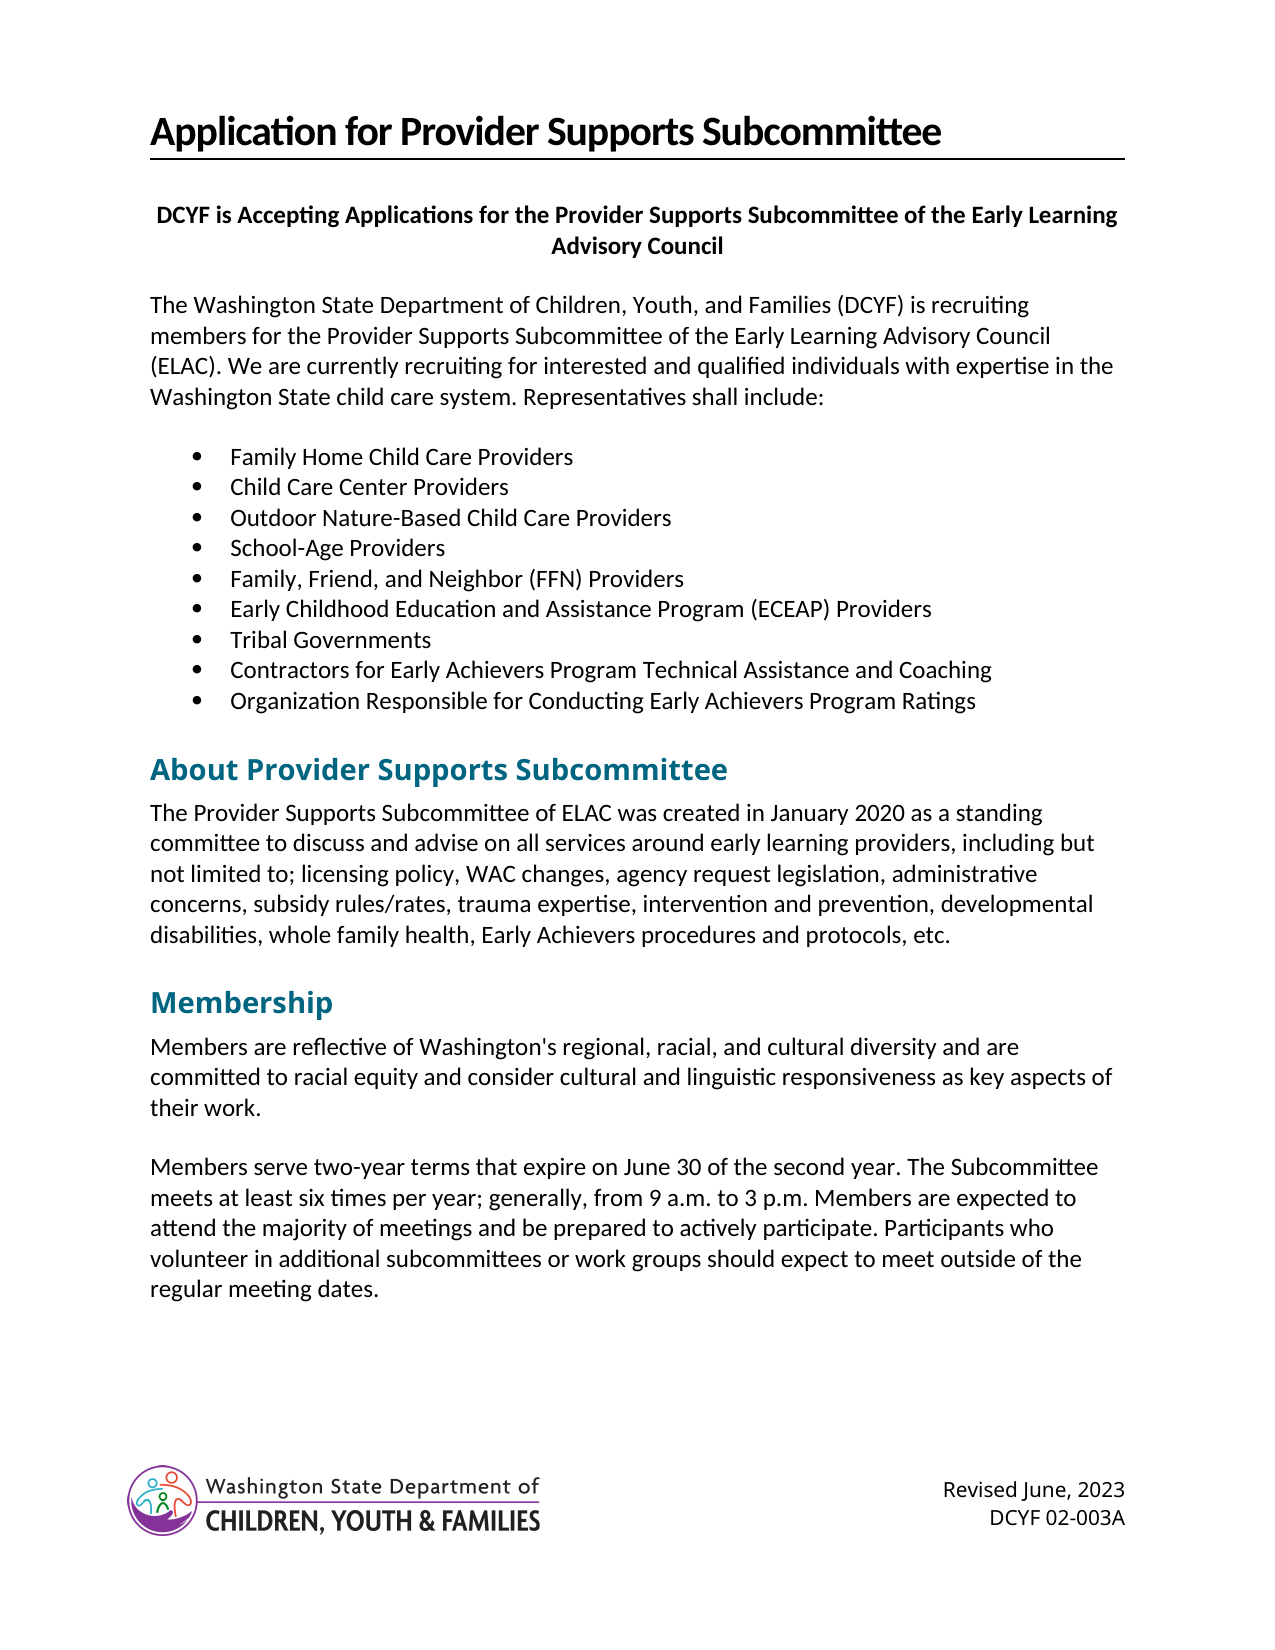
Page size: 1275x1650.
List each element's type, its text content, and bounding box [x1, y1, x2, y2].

text The Provider Supports Subcommittee of ELAC was created in January 2020 as a standing committee to discuss and advise on all services around early learning providers, including but not limited to; licensing policy, WAC changes, agency request legislation, administrative concerns, subsidy rules/rates, trauma expertise, intervention and prevention, developmental disabilities, whole family health, Early Achievers procedures and protocols, etc. [150, 797, 1125, 949]
list Organization Responsible for Conducting Early Achievers Program Ratings [193, 685, 1125, 715]
picture [127, 1465, 540, 1536]
list Outdoor Nature-Based Child Care Providers [193, 502, 1125, 532]
list Family Home Child Care Providers [193, 441, 1125, 471]
list Child Care Center Providers [193, 471, 1125, 502]
list Family, Friend, and Neighbor (FFN) Providers [193, 563, 1125, 593]
list Tribal Governments [193, 624, 1125, 654]
list School-Age Providers [193, 532, 1125, 563]
text DCYF is Accepting Applications for the Provider Supports Subcommittee of the Early Learning Advisory Council [150, 199, 1125, 260]
subtitle Membership [150, 983, 1125, 1022]
list Contractors for Early Achievers Program Technical Assistance and Coaching [193, 654, 1125, 685]
text Members serve two-year terms that expire on June 30 of the second year. The Subcommittee meets at least six times per year; generally, from 9 a.m. to 3 p.m. Members are expected to attend the majority of meetings and be prepared to actively participate. Participants who volunteer in additional subcommittees or work groups should expect to meet outside of the regular meeting dates. [150, 1151, 1125, 1304]
text Members are reflective of Washington's regional, racial, and cultural diversity and are committed to racial equity and consider cultural and linguistic responsiveness as key aspects of their work. [150, 1031, 1125, 1122]
text The Washington State Department of Children, Youth, and Families (DCYF) is recruiting members for the Provider Supports Subcommittee of the Early Learning Advisory Council (ELAC). We are currently recruiting for interested and qualified individuals with expertise in the Washington State child care system. Representatives shall include: [150, 289, 1125, 412]
list Early Childhood Education and Assistance Program (ECEAP) Providers [193, 593, 1125, 624]
subtitle About Provider Supports Subcommittee [150, 749, 1125, 788]
